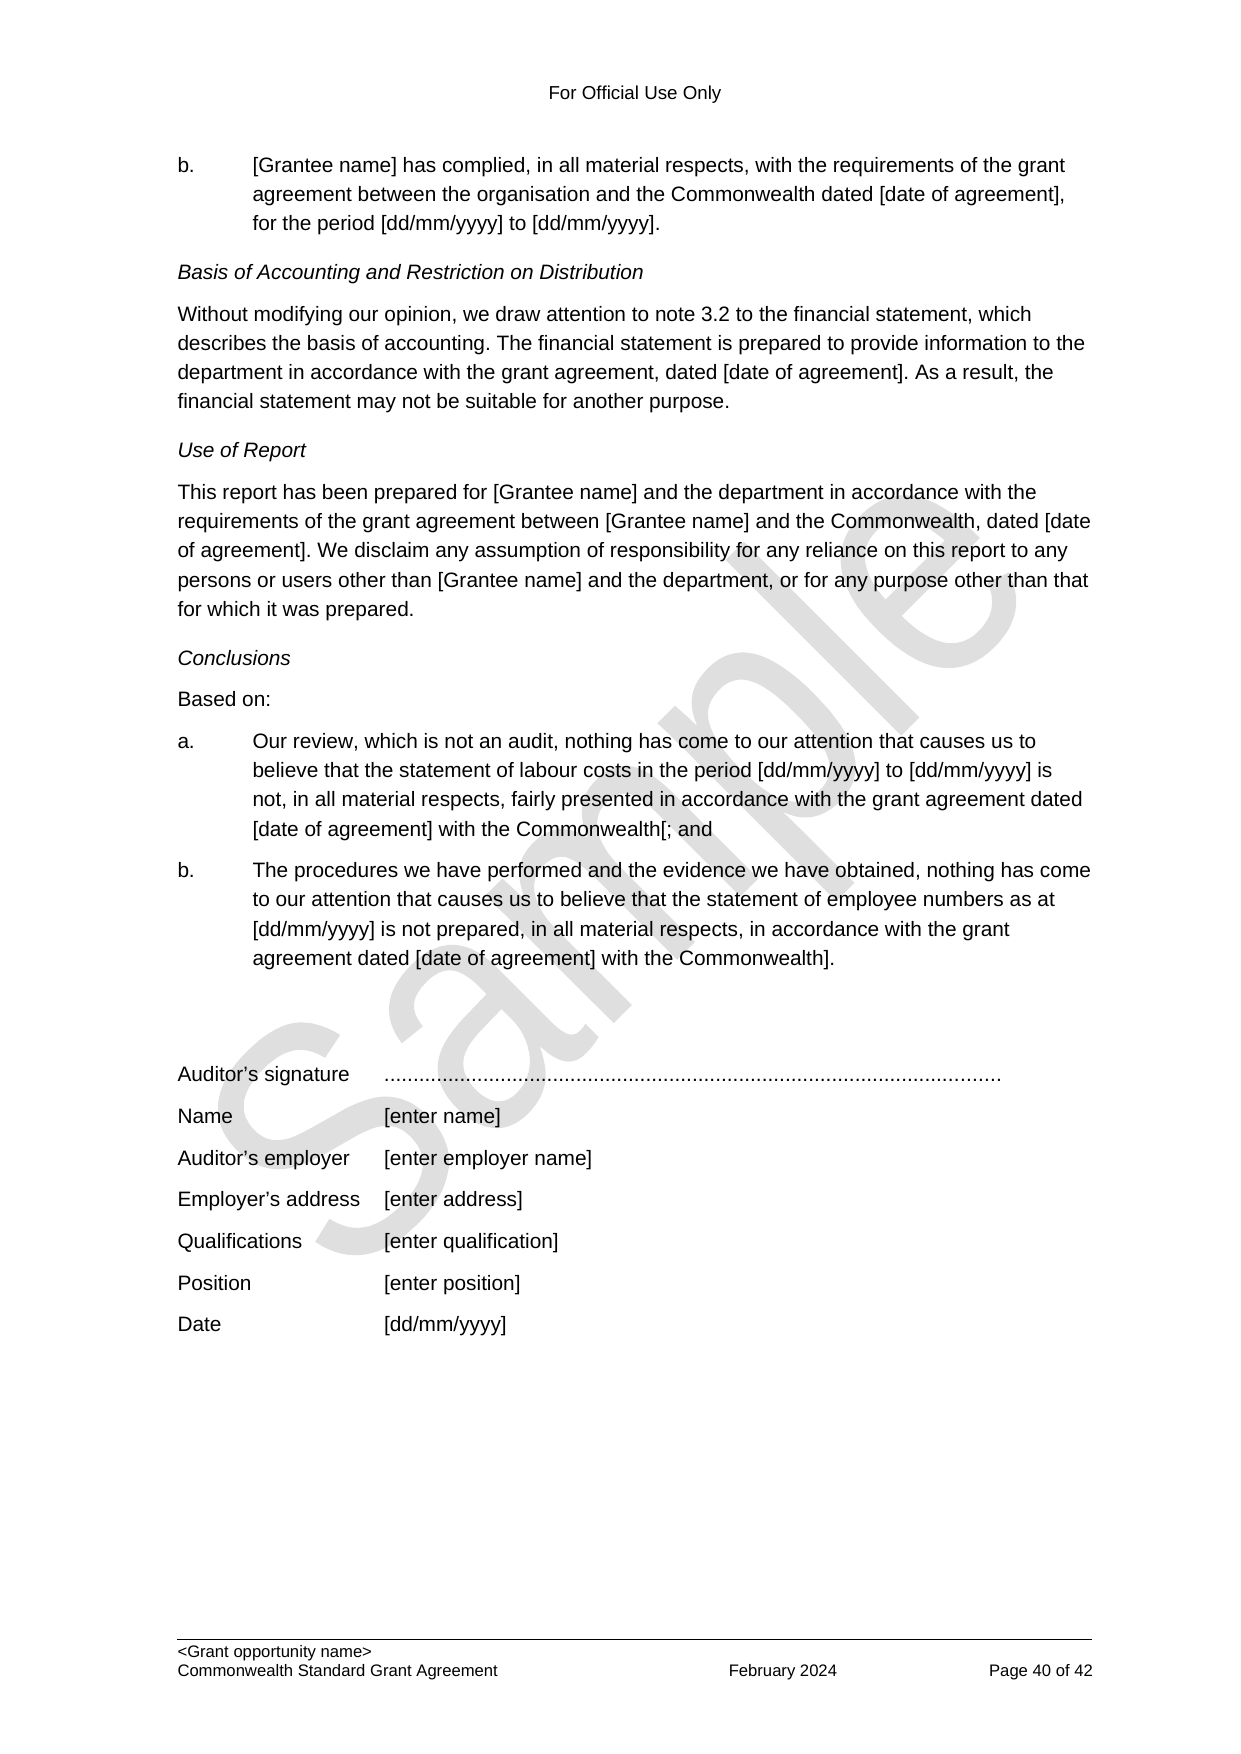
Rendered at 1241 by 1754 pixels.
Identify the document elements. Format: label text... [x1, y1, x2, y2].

text Auditor’s employer [enter employer name] [177, 1140, 1092, 1169]
list [Grantee name] has complied, in all material respects, with the requirements of the grant agreement between the organisation and the Commonwealth dated [date of agreement], for the period [dd/mm/yyyy] to [dd/mm/yyyy]. [177, 148, 1092, 235]
text Conclusions [177, 646, 1092, 669]
text Name [enter name] [177, 1099, 1092, 1128]
text Qualifications [enter qualification] [177, 1224, 1092, 1253]
text Position [enter position] [177, 1265, 1092, 1294]
text Basis of Accounting and Restriction on Distribution [177, 260, 1092, 284]
list Based on: [177, 682, 1092, 711]
text Auditor’s signature [177, 1057, 1092, 1086]
text Date [dd/mm/yyyy] [177, 1307, 1092, 1336]
list Our review, which is not an audit, nothing has come to our attention that causes us to believe that the statement of labour costs in the period [dd/mm/yyyy] to [dd/mm/yyyy] is not, in all material respects, fairly presented in accordance with the grant agreement dated [date of agreement] with the Commonwealth[; and [177, 724, 1092, 840]
list Without modifying our opinion, we draw attention to note 3.2 to the financial statement, which describes the basis of accounting. The financial statement is prepared to provide information to the department in accordance with the grant agreement, dated [date of agreement]. As a result, the financial statement may not be suitable for another purpose. [177, 297, 1092, 413]
list The procedures we have performed and the evidence we have obtained, nothing has come to our attention that causes us to believe that the statement of employee numbers as at [dd/mm/yyyy] is not prepared, in all material respects, in accordance with the grant agreement dated [date of agreement] with the Commonwealth]. [177, 853, 1092, 969]
text Employer’s address [enter address] [177, 1182, 1092, 1211]
text Use of Report [177, 438, 1092, 462]
list This report has been prepared for [Grantee name] and the department in accordance with the requirements of the grant agreement between [Grantee name] and the Commonwealth, dated [date of agreement]. We disclaim any assumption of responsibility for any reliance on this report to any persons or users other than [Grantee name] and the department, or for any purpose other than that for which it was prepared. [177, 475, 1092, 621]
